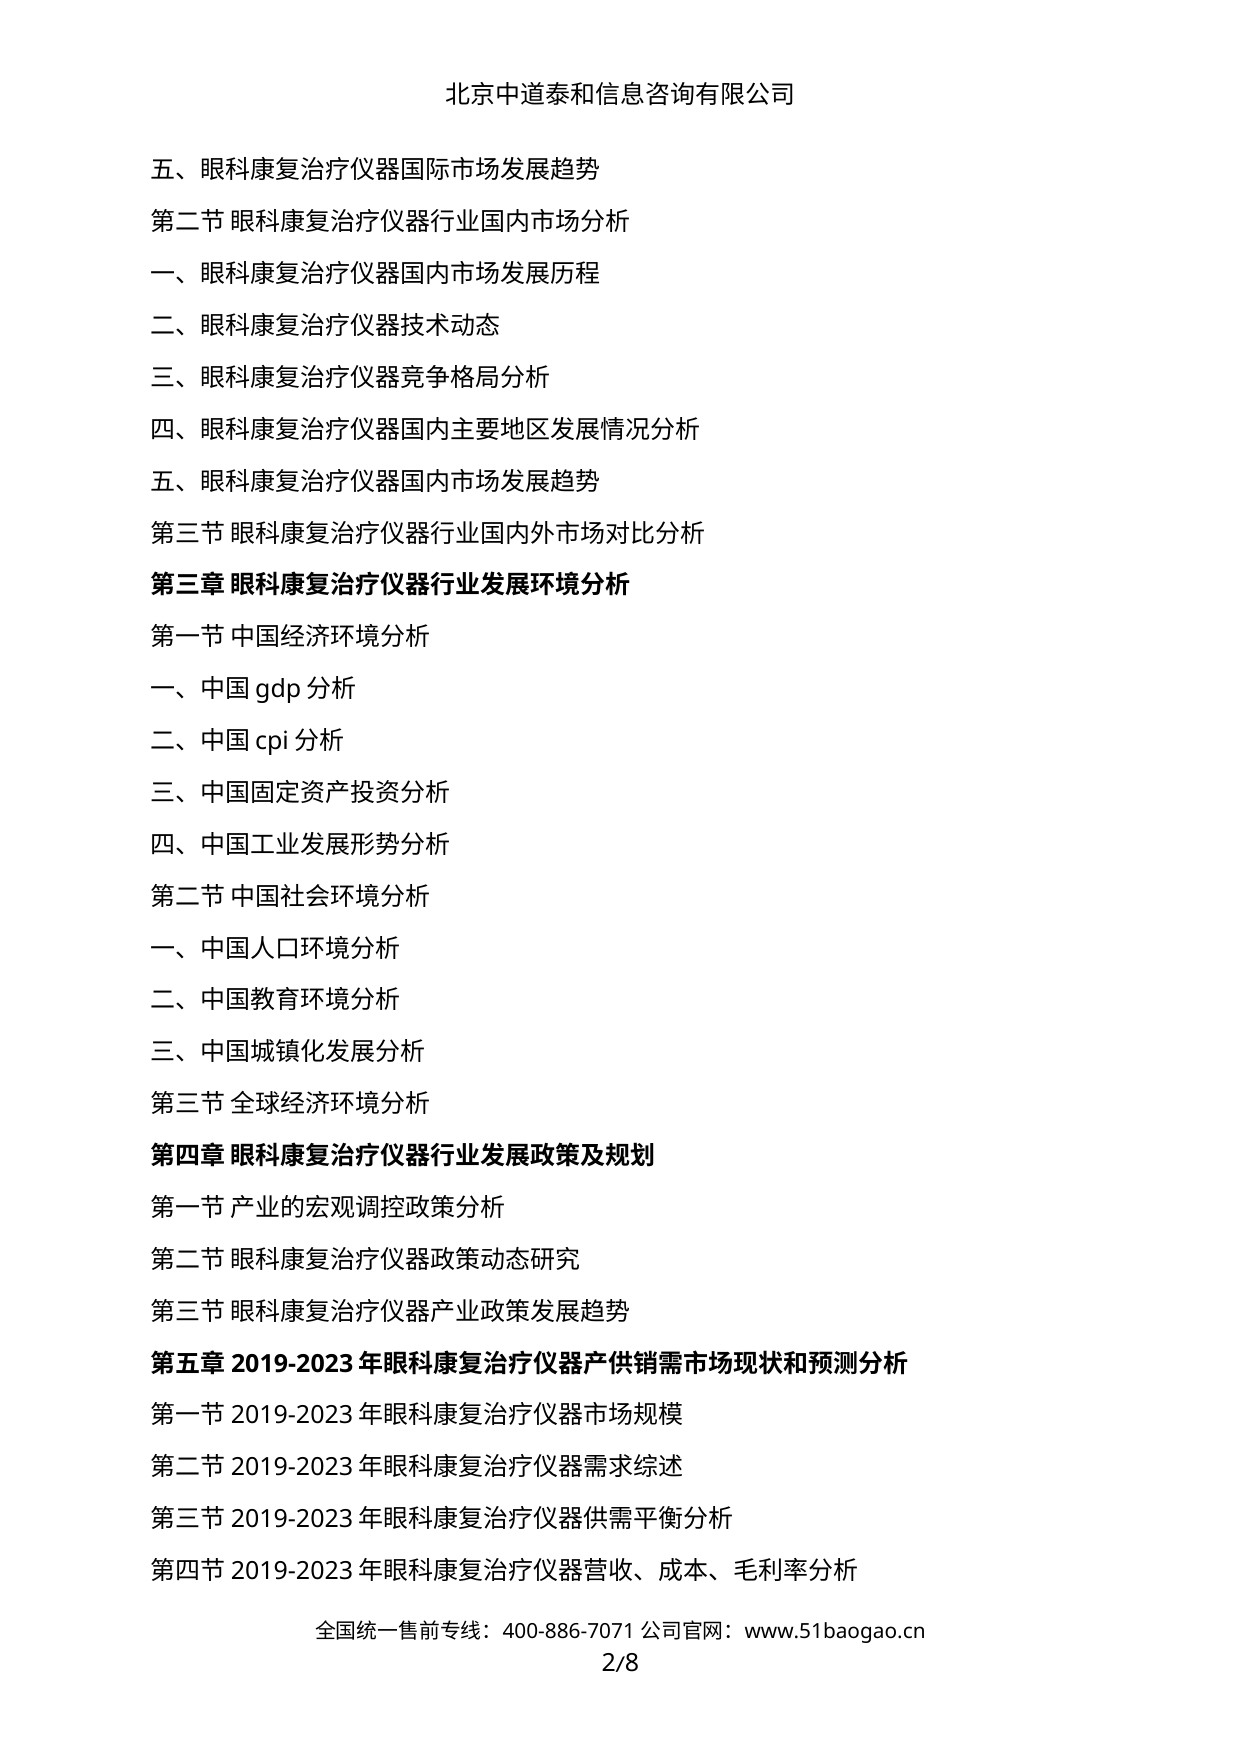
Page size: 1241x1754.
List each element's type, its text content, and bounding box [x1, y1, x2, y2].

text 四、眼科康复治疗仪器国内主要地区发展情况分析 [150, 409, 1090, 446]
text 二、中国cpi分析 [150, 721, 1090, 757]
text 第三章 眼科康复治疗仪器行业发展环境分析 [150, 565, 1090, 601]
text 第三节 全球经济环境分析 [150, 1084, 1090, 1120]
text 第二节 2019-2023年眼科康复治疗仪器需求综述 [150, 1447, 1090, 1483]
text 第一节 2019-2023年眼科康复治疗仪器市场规模 [150, 1395, 1090, 1431]
text 第二节 眼科康复治疗仪器政策动态研究 [150, 1239, 1090, 1276]
text 三、眼科康复治疗仪器竞争格局分析 [150, 357, 1090, 394]
text 第五章 2019-2023年眼科康复治疗仪器产供销需市场现状和预测分析 [150, 1343, 1090, 1379]
text 二、眼科康复治疗仪器技术动态 [150, 306, 1090, 342]
text 第二节 中国社会环境分析 [150, 876, 1090, 912]
text 第一节 中国经济环境分析 [150, 617, 1090, 653]
text 第三节 2019-2023年眼科康复治疗仪器供需平衡分析 [150, 1499, 1090, 1535]
text 第四节 2019-2023年眼科康复治疗仪器营收、成本、毛利率分析 [150, 1551, 1090, 1587]
text 一、眼科康复治疗仪器国内市场发展历程 [150, 254, 1090, 290]
text 三、中国固定资产投资分析 [150, 772, 1090, 809]
text 一、中国人口环境分析 [150, 928, 1090, 964]
text 第二节 眼科康复治疗仪器行业国内市场分析 [150, 202, 1090, 238]
text 四、中国工业发展形势分析 [150, 824, 1090, 861]
text 第一节 产业的宏观调控政策分析 [150, 1187, 1090, 1224]
text 二、中国教育环境分析 [150, 980, 1090, 1016]
text 五、眼科康复治疗仪器国内市场发展趋势 [150, 461, 1090, 497]
text 一、中国gdp分析 [150, 669, 1090, 705]
text 五、眼科康复治疗仪器国际市场发展趋势 [150, 150, 1090, 186]
text 三、中国城镇化发展分析 [150, 1032, 1090, 1068]
text 第三节 眼科康复治疗仪器产业政策发展趋势 [150, 1291, 1090, 1327]
text 第三节 眼科康复治疗仪器行业国内外市场对比分析 [150, 513, 1090, 549]
text 第四章 眼科康复治疗仪器行业发展政策及规划 [150, 1136, 1090, 1172]
